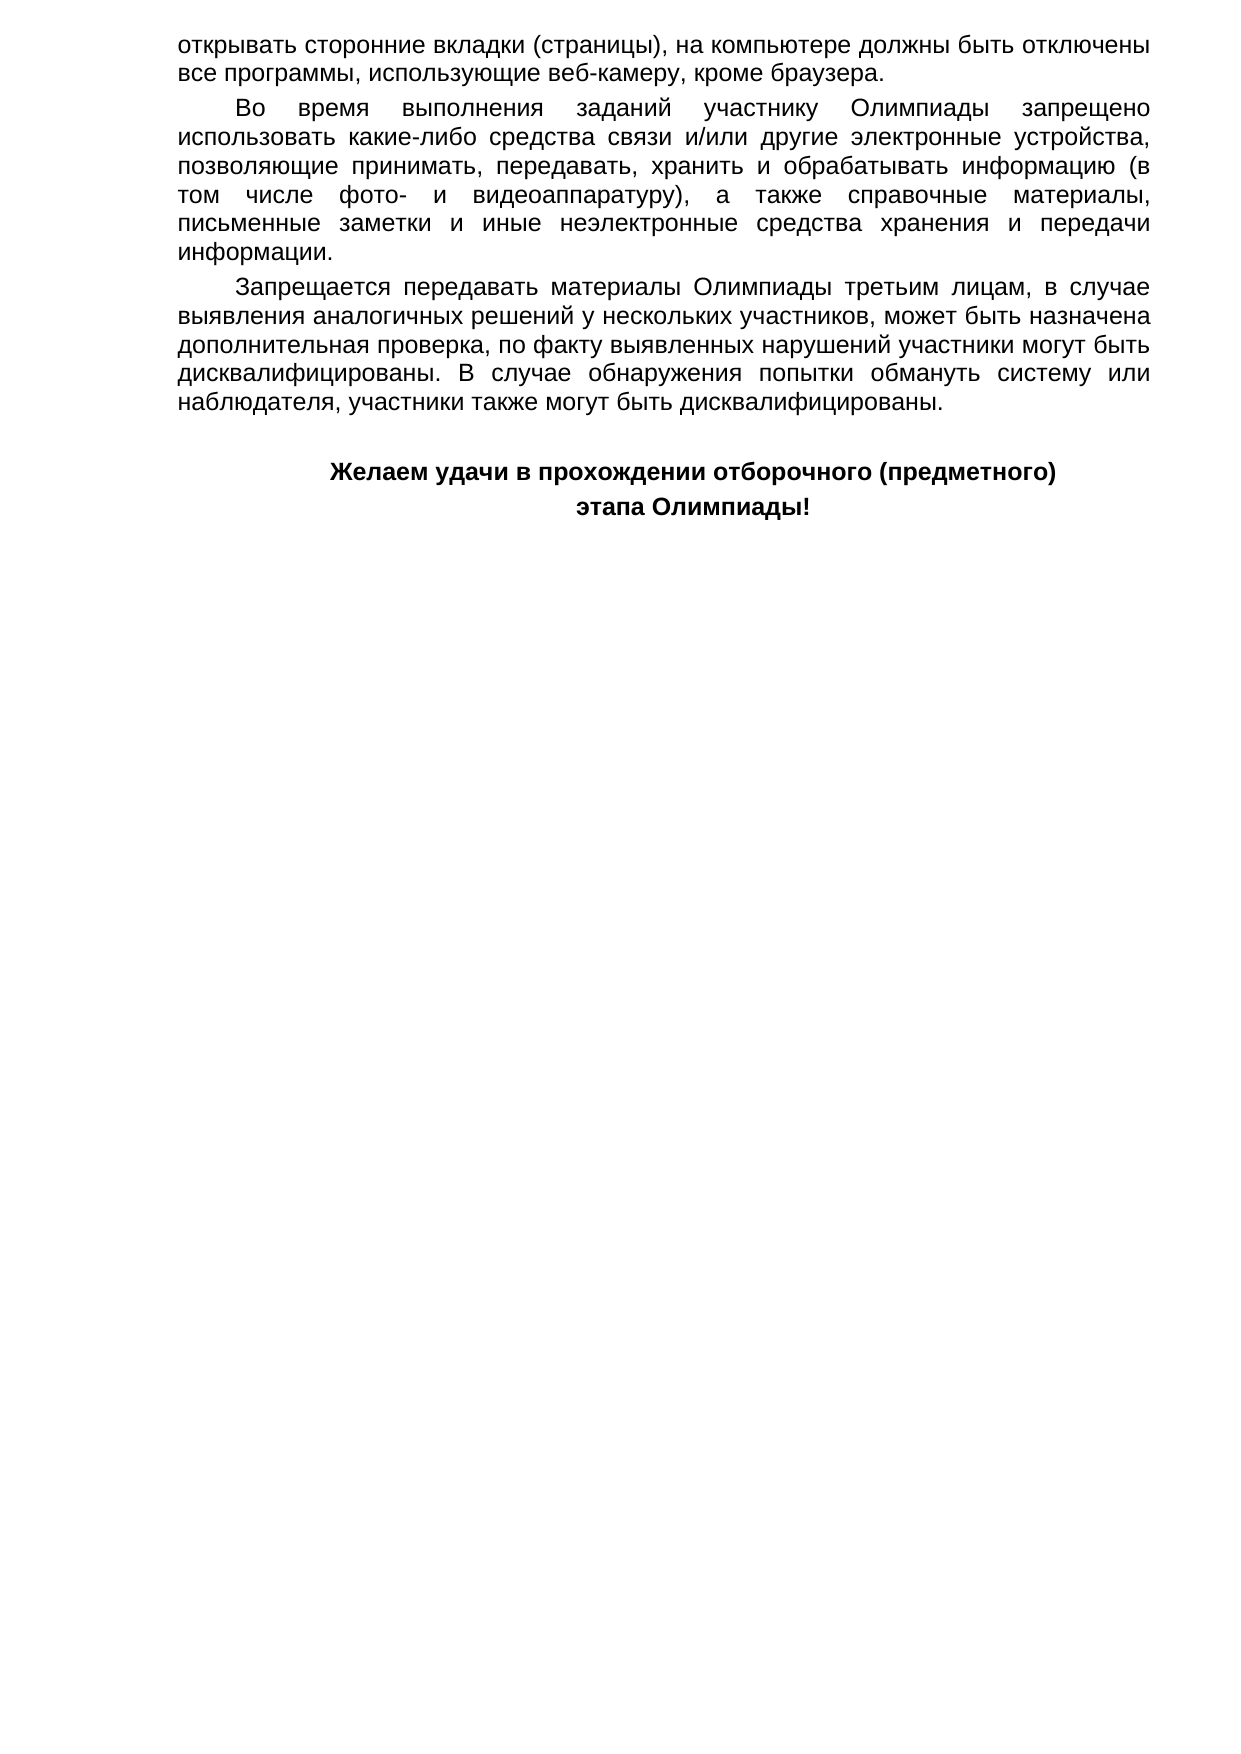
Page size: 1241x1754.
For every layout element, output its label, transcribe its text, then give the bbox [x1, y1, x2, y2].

text Желаем удачи в прохождении отборочного (предметного) [177, 457, 1152, 486]
text Запрещается передавать материалы Олимпиады третьим лицам, в случае выявления аналогичных решений у нескольких участников, может быть назначена дополнительная проверка, по факту выявленных нарушений участники могут быть дисквалифицированы. В случае обнаружения попытки обмануть систему или наблюдателя, участники также могут быть дисквалифицированы. [177, 272, 1152, 416]
text этапа Олимпиады! [177, 492, 1152, 521]
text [177, 29, 1152, 87]
text Во время выполнения заданий участнику Олимпиады запрещено использовать какие-либо средства связи и/или другие электронные устройства, позволяющие принимать, передавать, хранить и обрабатывать информацию (в том числе фото- и видеоаппаратуру), а также справочные материалы, письменные заметки и иные неэлектронные средства хранения и передачи информации. [177, 93, 1152, 266]
